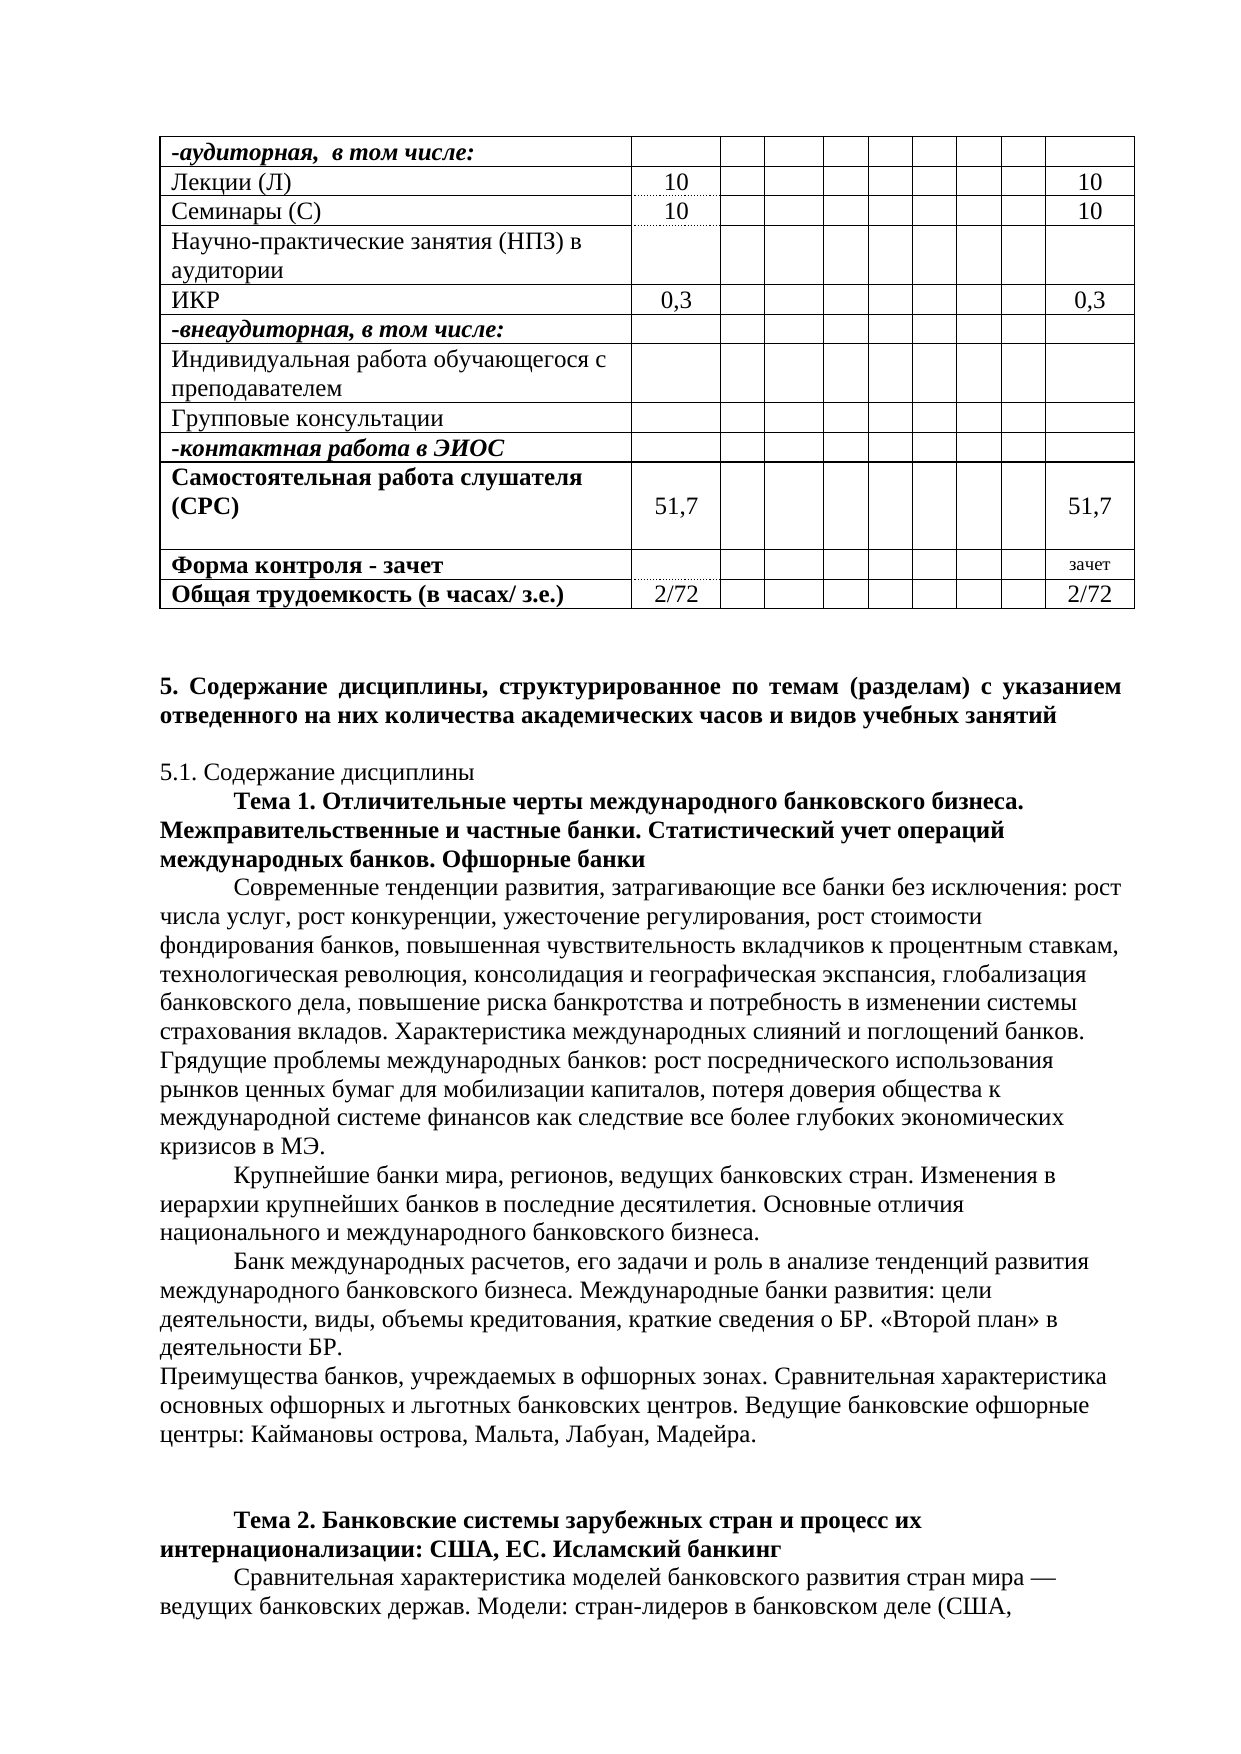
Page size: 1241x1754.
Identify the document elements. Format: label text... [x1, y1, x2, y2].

table_cell [721, 463, 764, 549]
table_cell [1046, 315, 1134, 343]
table_cell ИКР [161, 285, 631, 313]
table_cell 10 [1046, 167, 1134, 195]
table_cell [957, 580, 1001, 608]
table_cell [869, 433, 912, 461]
table_cell [721, 167, 764, 195]
table_cell 0,3 [632, 285, 720, 313]
table_cell [913, 315, 956, 343]
table_cell [1046, 433, 1134, 461]
table_cell Самостоятельная работа слушателя (СРС) [161, 463, 631, 549]
table_cell [632, 344, 720, 402]
table_cell [824, 580, 868, 608]
table_cell 51,7 [632, 463, 720, 549]
table_cell [721, 196, 764, 225]
table_cell зачет [1046, 550, 1134, 578]
table_cell [913, 344, 956, 402]
table_cell [869, 167, 912, 195]
table_cell [824, 226, 868, 284]
table_cell [1002, 463, 1045, 549]
table_cell Научно-практические занятия (НПЗ) в аудитории [161, 226, 631, 284]
text Современные тенденции развития, затрагивающие все банки без исключения: рост числа услуг, рост конкуренции, ужесточение регулирования, рост стоимости фондирования банков, повышенная чувствительность вкладчиков к процентным ставкам, технологическая революция, консолидация и географическая экспансия, глобализация банковского дела, повышение риска банкротства и потребность в изменении системы страхования вкладов. Характеристика международных слияний и поглощений банков. Грядущие проблемы международных банков: рост посреднического использования рынков ценных бумаг для мобилизации капиталов, потеря доверия общества к международной системе финансов как следствие все более глубоких экономических кризисов в МЭ. [159, 872, 1122, 1160]
table_cell [721, 403, 764, 432]
table_cell [1002, 433, 1045, 461]
table_cell [1002, 403, 1045, 432]
table_cell [957, 137, 1001, 166]
table_cell [957, 226, 1001, 284]
table_cell [721, 226, 764, 284]
table_cell [869, 226, 912, 284]
table_cell [765, 463, 823, 549]
table_cell [824, 285, 868, 313]
table_cell [957, 433, 1001, 461]
table_cell [957, 550, 1001, 578]
table_cell 2/72 [632, 579, 720, 608]
table_cell [957, 315, 1001, 343]
table_cell 51,7 [1046, 463, 1134, 549]
table_cell [721, 550, 764, 578]
table_cell Общая трудоемкость (в часах/ з.е.) [161, 580, 631, 608]
table_cell [632, 403, 720, 432]
table_cell Индивидуальная работа обучающегося с преподавателем [161, 344, 631, 402]
text 5.1. Содержание дисциплины [159, 757, 1122, 786]
table_cell [913, 463, 956, 549]
table_cell [869, 344, 912, 402]
table_cell Форма контроля - зачет [161, 550, 631, 578]
table_cell [721, 285, 764, 313]
table_cell [1002, 580, 1045, 608]
table_cell [1002, 196, 1045, 225]
table_cell [913, 137, 956, 166]
text Крупнейшие банки мира, регионов, ведущих банковских стран. Изменения в иерархии крупнейших банков в последние десятилетия. Основные отличия национального и международного банковского бизнеса. [159, 1160, 1122, 1246]
table_cell [1002, 315, 1045, 343]
table_cell [1002, 226, 1045, 284]
table_cell [765, 315, 823, 343]
table_cell 0,3 [1046, 285, 1134, 313]
table_cell [765, 226, 823, 284]
table_cell Лекции (Л) [161, 167, 631, 195]
text Тема 1. Отличительные черты международного банковского бизнеса. Межправительственные и частные банки. Статистический учет операций международных банков. Офшорные банки [159, 786, 1122, 872]
table_cell [913, 285, 956, 313]
table_cell [913, 550, 956, 578]
table_cell [869, 137, 912, 166]
table_cell [765, 580, 823, 608]
table_cell [632, 137, 720, 166]
table_cell [824, 550, 868, 578]
table_cell 10 [632, 195, 720, 225]
table_cell [765, 285, 823, 313]
table_cell [721, 315, 764, 343]
table_cell [869, 403, 912, 432]
table_cell [1002, 285, 1045, 313]
table_cell [632, 550, 720, 578]
text Тема 2. Банковские системы зарубежных стран и процесс их интернационализации: США, ЕС. Исламский банкинг [159, 1505, 1122, 1562]
table_cell [1046, 403, 1134, 432]
table_cell [765, 403, 823, 432]
table_cell [913, 403, 956, 432]
table_cell Групповые консультации [161, 403, 631, 432]
table_cell [957, 463, 1001, 549]
table_cell -контактная работа в ЭИОС [161, 433, 631, 461]
table_cell -аудиторная, в том числе: [161, 137, 631, 166]
table_cell [632, 433, 720, 461]
table_cell [1002, 344, 1045, 402]
table_cell [1002, 137, 1045, 166]
table_cell [824, 167, 868, 195]
table_cell [824, 315, 868, 343]
table_cell [957, 196, 1001, 225]
table_cell [824, 196, 868, 225]
table_cell [824, 344, 868, 402]
table_cell [913, 167, 956, 195]
table_cell [632, 315, 720, 343]
text 5. Содержание дисциплины, структурированное по темам (разделам) с указанием отведенного на них количества академических часов и видов учебных занятий [159, 671, 1122, 729]
text Банк международных расчетов, его задачи и роль в анализе тенденций развития международного банковского бизнеса. Международные банки развития: цели деятельности, виды, объемы кредитования, краткие сведения о БР. «Второй план» в деятельности БР. [159, 1246, 1122, 1361]
table_cell [824, 463, 868, 549]
table_cell [913, 226, 956, 284]
text Преимущества банков, учреждаемых в офшорных зонах. Сравнительная характеристика основных офшорных и льготных банковских центров. Ведущие банковские офшорные центры: Каймановы острова, Мальта, Лабуан, Мадейра. [159, 1361, 1122, 1447]
table_cell [721, 580, 764, 608]
table_cell [721, 433, 764, 461]
table_cell [1046, 137, 1134, 166]
table_cell 10 [632, 167, 720, 195]
table_cell [824, 403, 868, 432]
table_cell 2/72 [1046, 580, 1134, 608]
table_cell [869, 315, 912, 343]
table_cell 10 [1046, 196, 1134, 225]
table_cell [957, 167, 1001, 195]
table_cell [824, 433, 868, 461]
table_cell [869, 463, 912, 549]
table_cell [632, 225, 720, 284]
table_cell [765, 137, 823, 166]
table_cell [869, 580, 912, 608]
table_cell [721, 137, 764, 166]
table_cell [824, 137, 868, 166]
table_cell [869, 550, 912, 578]
table_cell [869, 285, 912, 313]
table_cell [765, 167, 823, 195]
table_cell [765, 344, 823, 402]
table_cell [957, 344, 1001, 402]
table_cell [765, 550, 823, 578]
table_cell [869, 196, 912, 225]
table_cell [765, 196, 823, 225]
table_cell [1002, 550, 1045, 578]
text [159, 1562, 1122, 1620]
table_cell [957, 285, 1001, 313]
table_cell [1002, 167, 1045, 195]
table_cell [721, 344, 764, 402]
table_cell -внеаудиторная, в том числе: [161, 315, 631, 343]
table_cell [913, 433, 956, 461]
table_cell [765, 433, 823, 461]
table_cell [957, 403, 1001, 432]
table_cell Семинары (С) [161, 196, 631, 225]
table_cell [1046, 344, 1134, 402]
table_cell [1046, 226, 1134, 284]
table_cell [913, 580, 956, 608]
table_cell [913, 196, 956, 225]
